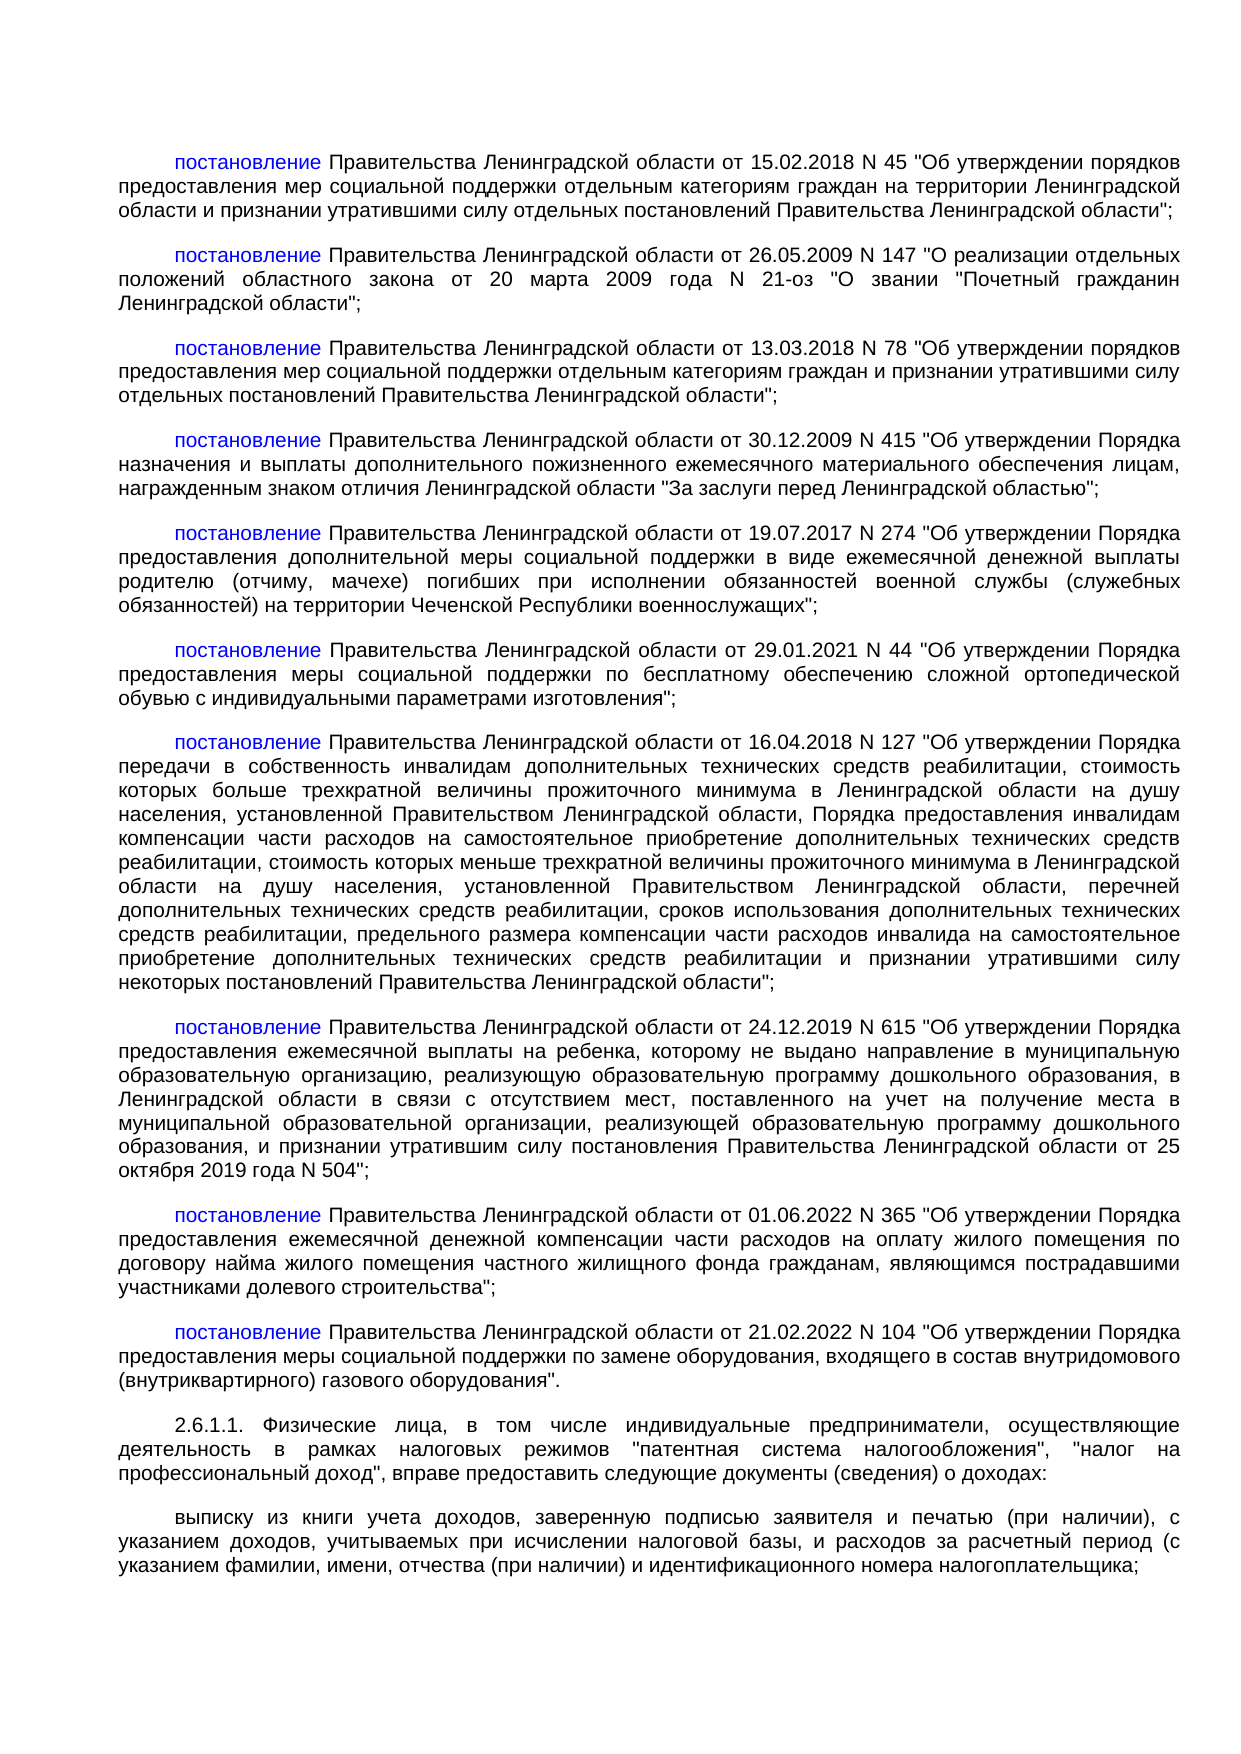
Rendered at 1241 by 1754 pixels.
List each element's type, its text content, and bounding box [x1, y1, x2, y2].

text постановление Правительства Ленинградской области от 26.05.2009 N 147 "О реализации отдельных положений областного закона от 20 марта 2009 года N 21-оз "О звании "Почетный гражданин Ленинградской области"; [118, 243, 1181, 314]
text 2.6.1.1. Физические лица, в том числе индивидуальные предприниматели, осуществляющие деятельность в рамках налоговых режимов "патентная система налогообложения", "налог на профессиональный доход", вправе предоставить следующие документы (сведения) о доходах: [118, 1412, 1181, 1484]
text постановление Правительства Ленинградской области от 13.03.2018 N 78 "Об утверждении порядков предоставления мер социальной поддержки отдельным категориям граждан и признании утратившими силу отдельных постановлений Правительства Ленинградской области"; [118, 335, 1181, 407]
text постановление Правительства Ленинградской области от 24.12.2019 N 615 "Об утверждении Порядка предоставления ежемесячной выплаты на ребенка, которому не выдано направление в муниципальную образовательную организацию, реализующую образовательную программу дошкольного образования, в Ленинградской области в связи с отсутствием мест, поставленного на учет на получение места в муниципальной образовательной организации, реализующей образовательную программу дошкольного образования, и признании утратившим силу постановления Правительства Ленинградской области от 25 октября 2019 года N 504"; [118, 1014, 1181, 1182]
text постановление Правительства Ленинградской области от 19.07.2017 N 274 "Об утверждении Порядка предоставления дополнительной меры социальной поддержки в виде ежемесячной денежной выплаты родителю (отчиму, мачехе) погибших при исполнении обязанностей военной службы (служебных обязанностей) на территории Чеченской Республики военнослужащих"; [118, 521, 1181, 617]
text постановление Правительства Ленинградской области от 30.12.2009 N 415 "Об утверждении Порядка назначения и выплаты дополнительного пожизненного ежемесячного материального обеспечения лицам, награжденным знаком отличия Ленинградской области "За заслуги перед Ленинградской областью"; [118, 428, 1181, 500]
text постановление Правительства Ленинградской области от 16.04.2018 N 127 "Об утверждении Порядка передачи в собственность инвалидам дополнительных технических средств реабилитации, стоимость которых больше трехкратной величины прожиточного минимума в Ленинградской области на душу населения, установленной Правительством Ленинградской области, Порядка предоставления инвалидам компенсации части расходов на самостоятельное приобретение дополнительных технических средств реабилитации, стоимость которых меньше трехкратной величины прожиточного минимума в Ленинградской области на душу населения, установленной Правительством Ленинградской области, перечней дополнительных технических средств реабилитации, сроков использования дополнительных технических средств реабилитации, предельного размера компенсации части расходов инвалида на самостоятельное приобретение дополнительных технических средств реабилитации и признании утратившими силу некоторых постановлений Правительства Ленинградской области"; [118, 730, 1181, 994]
text постановление Правительства Ленинградской области от 29.01.2021 N 44 "Об утверждении Порядка предоставления меры социальной поддержки по бесплатному обеспечению сложной ортопедической обувью с индивидуальными параметрами изготовления"; [118, 637, 1181, 709]
text постановление Правительства Ленинградской области от 15.02.2018 N 45 "Об утверждении порядков предоставления мер социальной поддержки отдельным категориям граждан на территории Ленинградской области и признании утратившими силу отдельных постановлений Правительства Ленинградской области"; [118, 150, 1181, 222]
text постановление Правительства Ленинградской области от 01.06.2022 N 365 "Об утверждении Порядка предоставления ежемесячной денежной компенсации части расходов на оплату жилого помещения по договору найма жилого помещения частного жилищного фонда гражданам, являющимся пострадавшими участниками долевого строительства"; [118, 1203, 1181, 1299]
text выписку из книги учета доходов, заверенную подписью заявителя и печатью (при наличии), с указанием доходов, учитываемых при исчислении налоговой базы, и расходов за расчетный период (с указанием фамилии, имени, отчества (при наличии) и идентификационного номера налогоплательщика; [118, 1505, 1181, 1577]
text постановление Правительства Ленинградской области от 21.02.2022 N 104 "Об утверждении Порядка предоставления меры социальной поддержки по замене оборудования, входящего в состав внутридомового (внутриквартирного) газового оборудования". [118, 1320, 1181, 1392]
